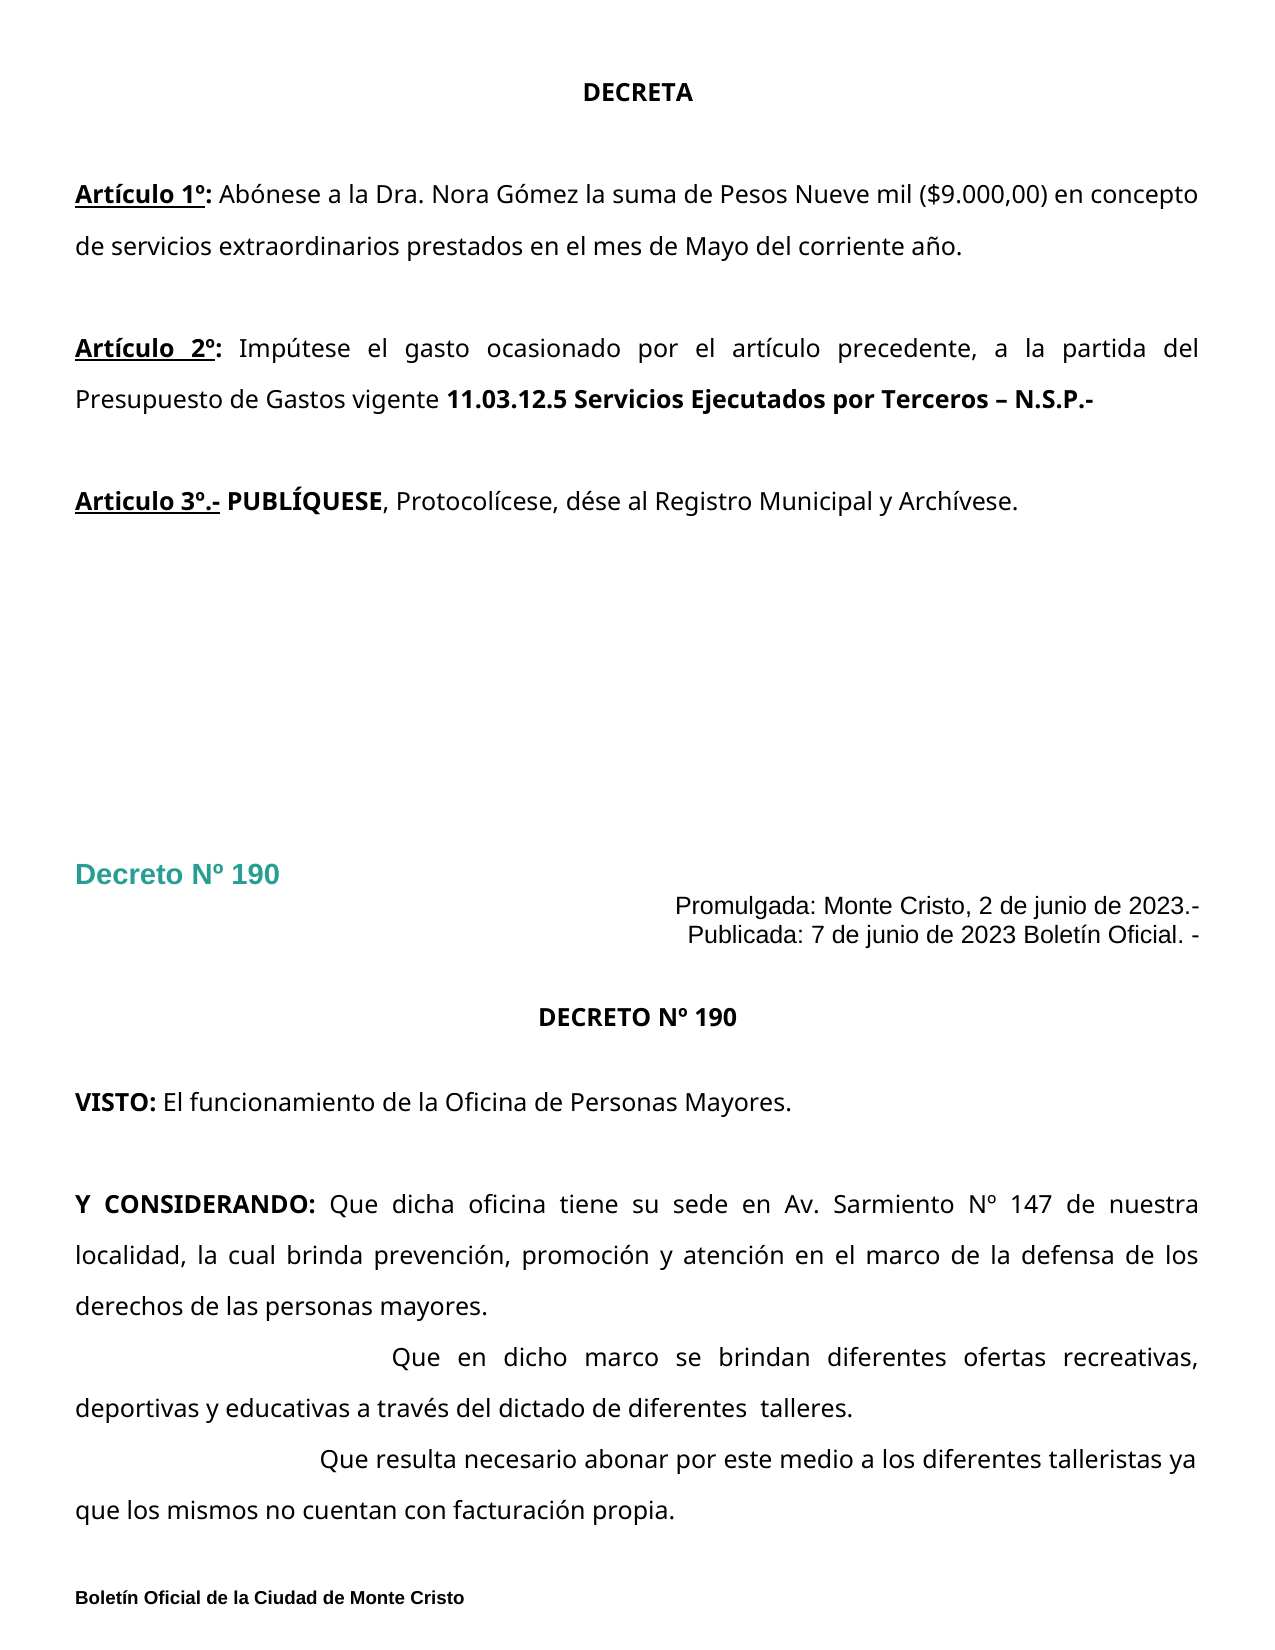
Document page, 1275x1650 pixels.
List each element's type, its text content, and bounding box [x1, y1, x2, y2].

text DECRETO Nº 190 [75, 999, 1200, 1033]
text Y CONSIDERANDO: Que dicha oficina tiene su sede en Av. Sarmiento Nº 147 de nuestra localidad, la cual brinda prevención, promoción y atención en el marco de la defensa de los derechos de las personas mayores. [75, 1187, 1200, 1323]
text Que resulta necesario abonar por este medio a los diferentes talleristas ya que los mismos no cuentan con facturación propia. [75, 1442, 1200, 1527]
text Artículo 2º: Impútese el gasto ocasionado por el artículo precedente, a la partida del Presupuesto de Gastos vigente 11.03.12.5 Servicios Ejecutados por Terceros – N.S.P.- [75, 330, 1200, 415]
text Publicada: 7 de junio de 2023 Boletín Oficial. - [75, 919, 1200, 948]
text Articulo 3º.- PUBLÍQUESE, Protocolícese, dése al Registro Municipal y Archívese. [75, 483, 1200, 517]
text Que en dicho marco se brindan diferentes ofertas recreativas, deportivas y educativas a través del dictado de diferentes talleres. [75, 1340, 1200, 1425]
text Promulgada: Monte Cristo, 2 de junio de 2023.- [75, 891, 1200, 919]
subtitle Decreto Nº 190 [75, 857, 1200, 891]
text DECRETA [75, 75, 1200, 109]
text Artículo 1º: Abónese a la Dra. Nora Gómez la suma de Pesos Nueve mil ($9.000,00) en concepto de servicios extraordinarios prestados en el mes de Mayo del corriente año. [75, 177, 1200, 262]
text VISTO: El funcionamiento de la Oficina de Personas Mayores. [75, 1084, 1200, 1118]
